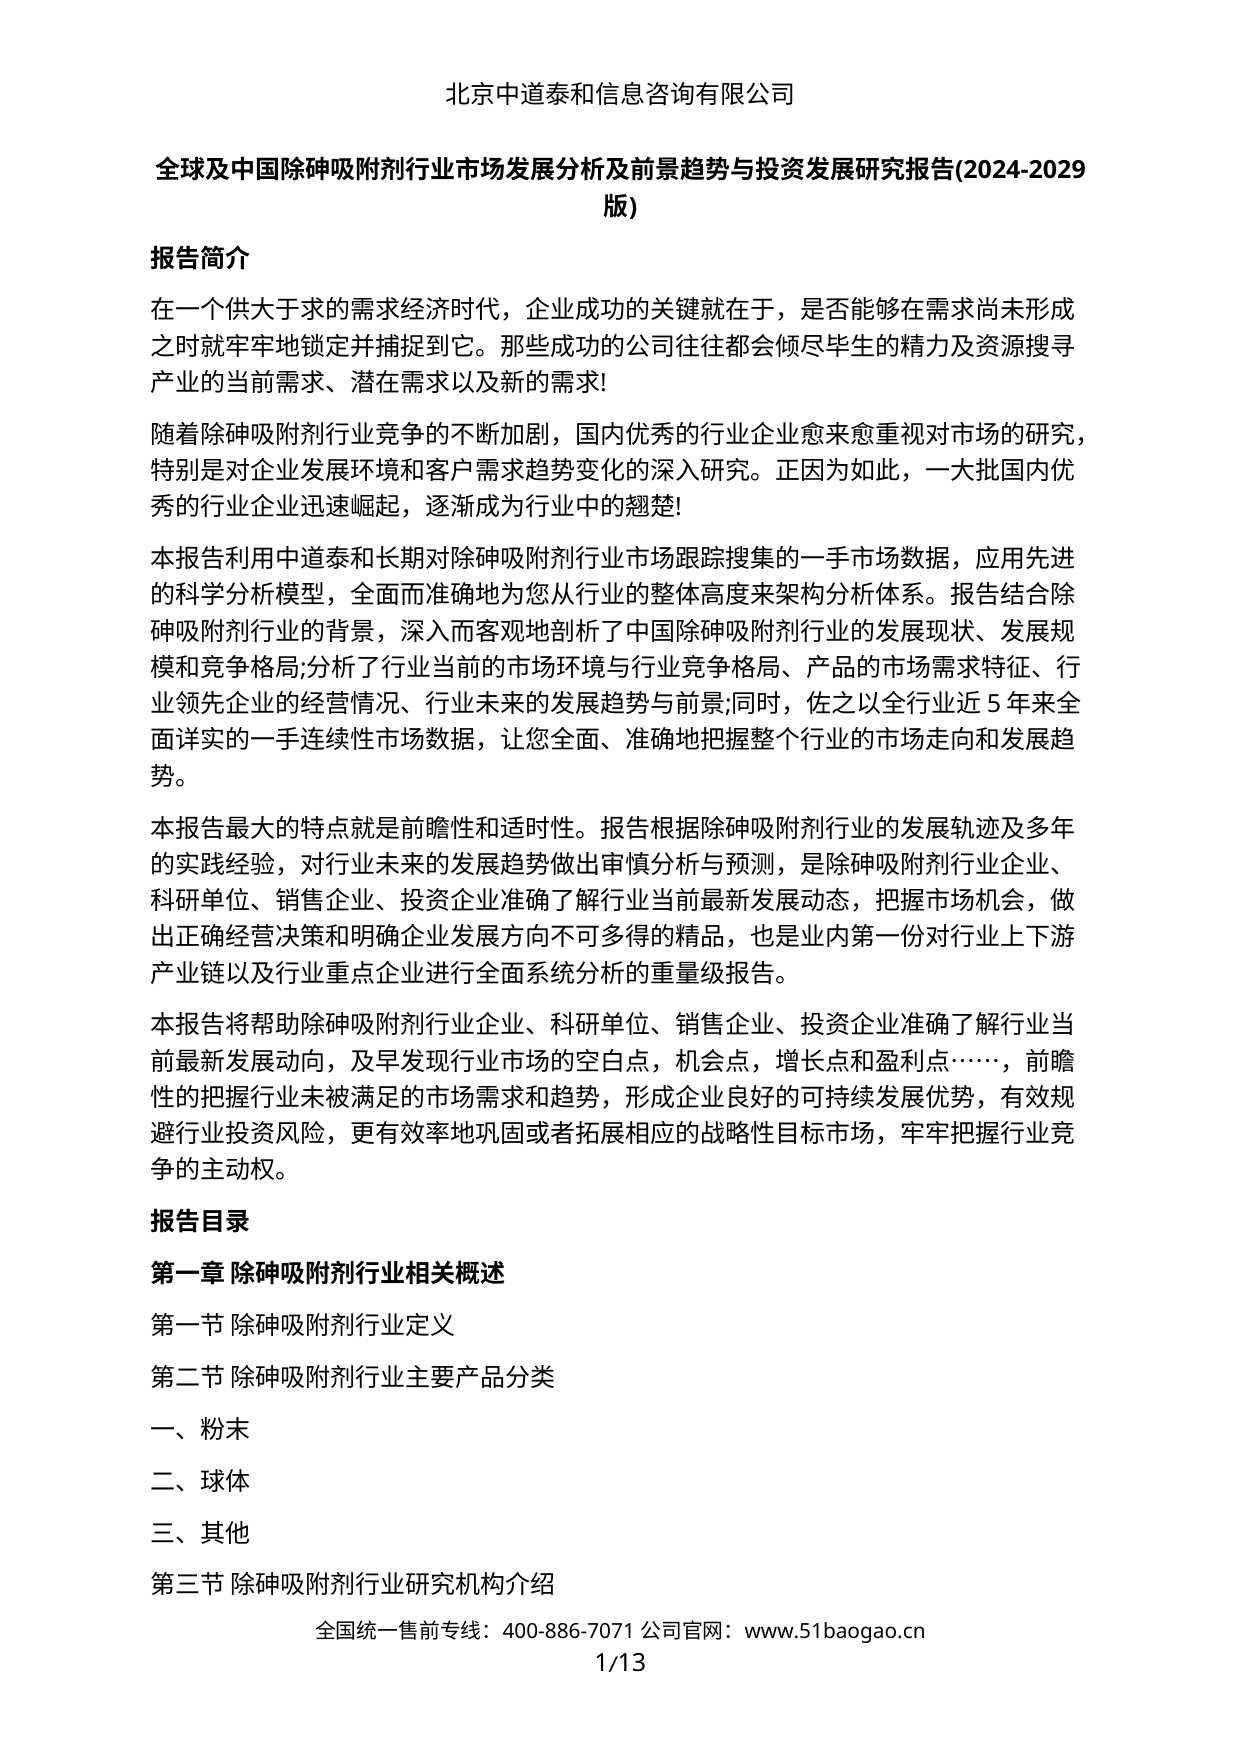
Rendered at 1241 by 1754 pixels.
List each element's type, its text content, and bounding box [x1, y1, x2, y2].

text 报告目录 [150, 1202, 1090, 1238]
text 二、球体 [150, 1461, 1090, 1497]
text 第三节 除砷吸附剂行业研究机构介绍 [150, 1565, 1090, 1601]
text 随着除砷吸附剂行业竞争的不断加剧，国内优秀的行业企业愈来愈重视对市场的研究，特别是对企业发展环境和客户需求趋势变化的深入研究。正因为如此，一大批国内优秀的行业企业迅速崛起，逐渐成为行业中的翘楚! [150, 414, 1090, 523]
text 第二节 除砷吸附剂行业主要产品分类 [150, 1357, 1090, 1394]
text 本报告最大的特点就是前瞻性和适时性。报告根据除砷吸附剂行业的发展轨迹及多年的实践经验，对行业未来的发展趋势做出审慎分析与预测，是除砷吸附剂行业企业、科研单位、销售企业、投资企业准确了解行业当前最新发展动态，把握市场机会，做出正确经营决策和明确企业发展方向不可多得的精品，也是业内第一份对行业上下游产业链以及行业重点企业进行全面系统分析的重量级报告。 [150, 808, 1090, 989]
text 在一个供大于求的需求经济时代，企业成功的关键就在于，是否能够在需求尚未形成之时就牢牢地锁定并捕捉到它。那些成功的公司往往都会倾尽毕生的精力及资源搜寻产业的当前需求、潜在需求以及新的需求! [150, 290, 1090, 399]
text 第一章 除砷吸附剂行业相关概述 [150, 1254, 1090, 1290]
text 报告简介 [150, 238, 1090, 274]
text 第一节 除砷吸附剂行业定义 [150, 1306, 1090, 1342]
text 本报告将帮助除砷吸附剂行业企业、科研单位、销售企业、投资企业准确了解行业当前最新发展动向，及早发现行业市场的空白点，机会点，增长点和盈利点……，前瞻性的把握行业未被满足的市场需求和趋势，形成企业良好的可持续发展优势，有效规避行业投资风险，更有效率地巩固或者拓展相应的战略性目标市场，牢牢把握行业竞争的主动权。 [150, 1005, 1090, 1186]
text 本报告利用中道泰和长期对除砷吸附剂行业市场跟踪搜集的一手市场数据，应用先进的科学分析模型，全面而准确地为您从行业的整体高度来架构分析体系。报告结合除砷吸附剂行业的背景，深入而客观地剖析了中国除砷吸附剂行业的发展现状、发展规模和竞争格局;分析了行业当前的市场环境与行业竞争格局、产品的市场需求特征、行业领先企业的经营情况、行业未来的发展趋势与前景;同时，佐之以全行业近5年来全面详实的一手连续性市场数据，让您全面、准确地把握整个行业的市场走向和发展趋势。 [150, 539, 1090, 792]
text 一、粉末 [150, 1409, 1090, 1446]
text 全球及中国除砷吸附剂行业市场发展分析及前景趋势与投资发展研究报告(2024-2029版) [150, 150, 1090, 222]
text 三、其他 [150, 1513, 1090, 1549]
